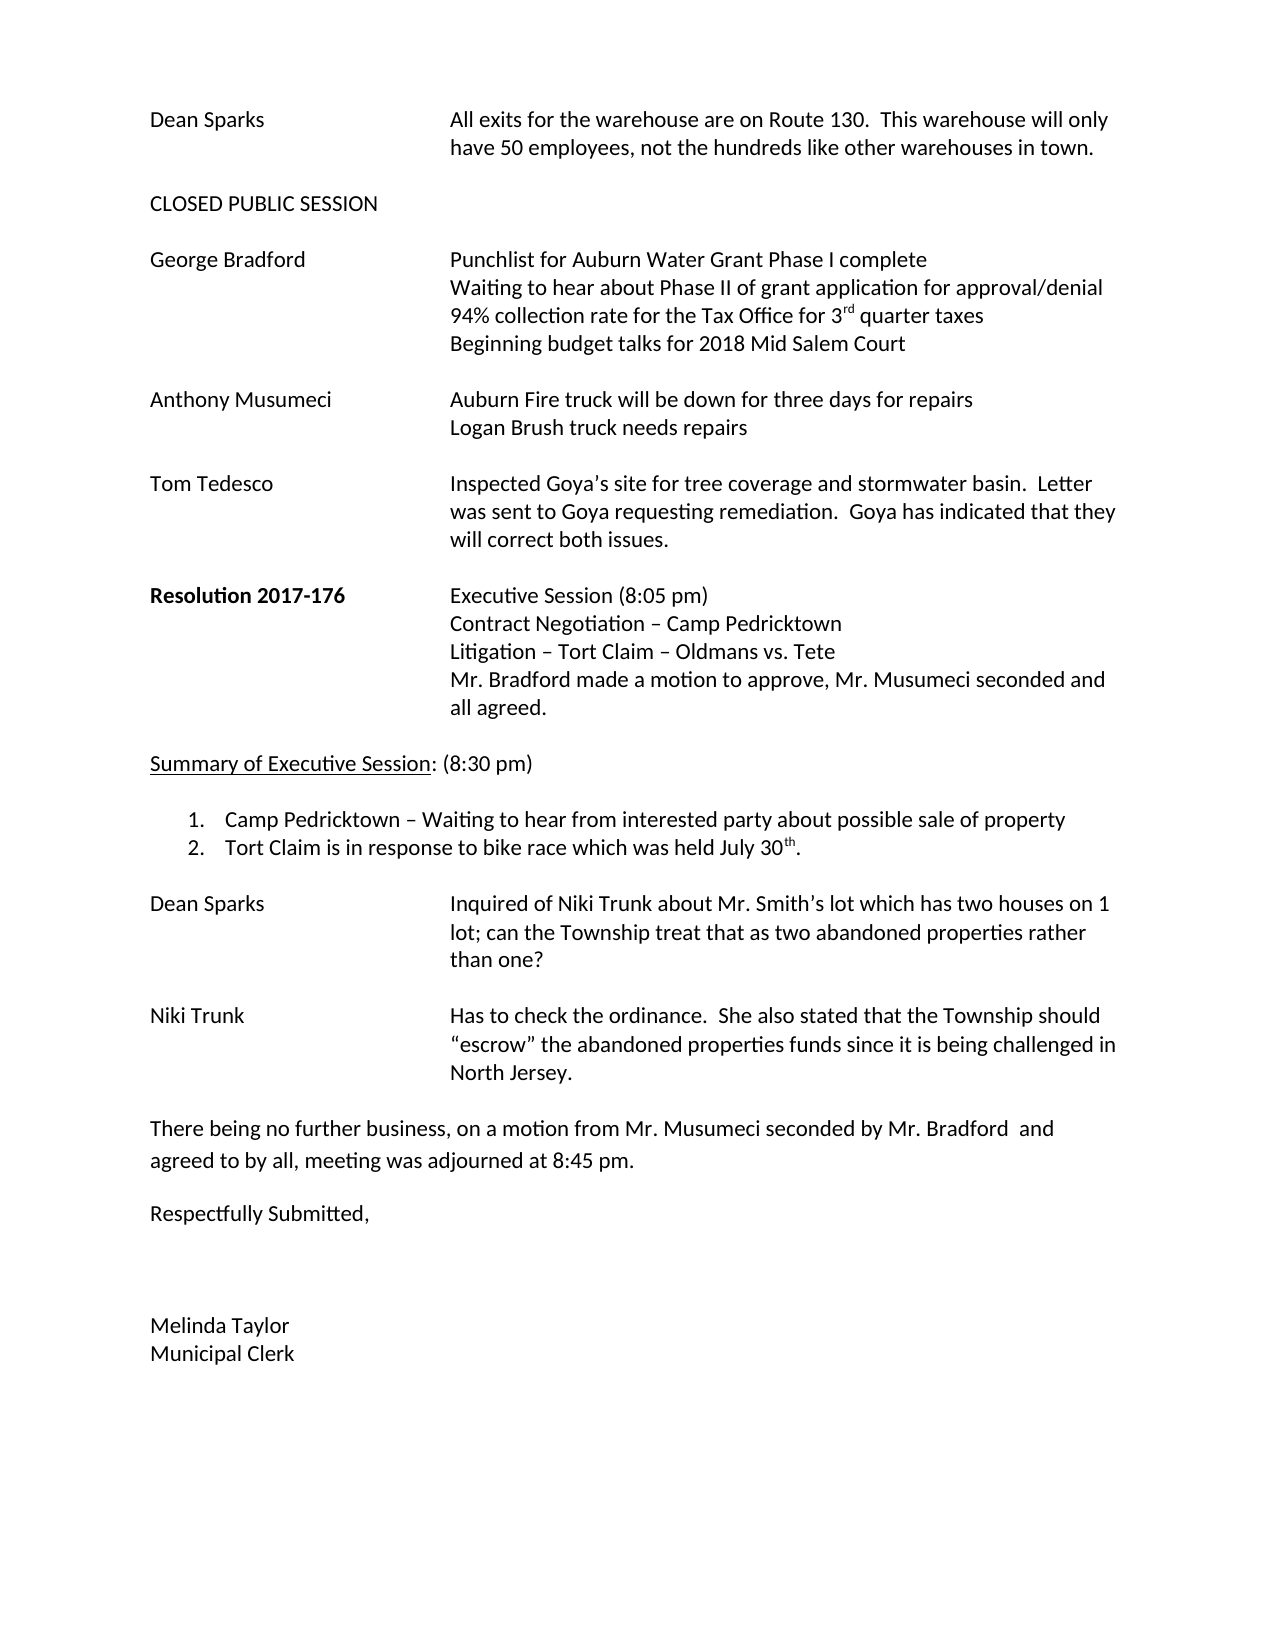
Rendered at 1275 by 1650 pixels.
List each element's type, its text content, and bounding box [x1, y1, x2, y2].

text Tom Tedesco Inspected Goya’s site for tree coverage and stormwater basin. Letter was sent to Goya requesting remediation. Goya has indicated that they will correct both issues. [150, 469, 1125, 553]
text Litigation – Tort Claim – Oldmans vs. Tete [375, 637, 1125, 665]
text Beginning budget talks for 2018 Mid Salem Court [150, 329, 1125, 357]
text Contract Negotiation – Camp Pedricktown [375, 609, 1125, 637]
text There being no further business, on a motion from Mr. Musumeci seconded by Mr. Bradford and agreed to by all, meeting was adjourned at 8:45 pm. [150, 1114, 1125, 1174]
text Niki Trunk Has to check the ordinance. She also stated that the Township should “escrow” the abandoned properties funds since it is being challenged in North Jersey. [150, 1002, 1125, 1086]
list Camp Pedricktown – Waiting to hear from interested party about possible sale of property [187, 806, 1125, 833]
text Melinda Taylor [150, 1311, 1125, 1339]
text Municipal Clerk [150, 1339, 1125, 1367]
text Logan Brush truck needs repairs [150, 413, 1125, 441]
text Resolution 2017-176 Executive Session (8:05 pm) [150, 581, 1125, 609]
text Respectfully Submitted, [150, 1199, 1125, 1227]
text Summary of Executive Session: (8:30 pm) [150, 749, 1125, 777]
text Dean Sparks Inquired of Niki Trunk about Mr. Smith’s lot which has two houses on 1 lot; can the Township treat that as two abandoned properties rather than one? [150, 889, 1125, 974]
text Waiting to hear about Phase II of grant application for approval/denial [150, 273, 1125, 301]
text Mr. Bradford made a motion to approve, Mr. Musumeci seconded and all agreed. [150, 665, 1125, 721]
text Dean Sparks All exits for the warehouse are on Route 130. This warehouse will only have 50 employees, not the hundreds like other warehouses in town. [150, 105, 1125, 161]
text George Bradford Punchlist for Auburn Water Grant Phase I complete [150, 245, 1125, 273]
text 94% collection rate for the Tax Office for 3rd quarter taxes [150, 301, 1125, 329]
text Anthony Musumeci Auburn Fire truck will be down for three days for repairs [150, 385, 1125, 413]
text CLOSED PUBLIC SESSION [150, 189, 1125, 217]
list Tort Claim is in response to bike race which was held July 30th. [187, 833, 1125, 862]
